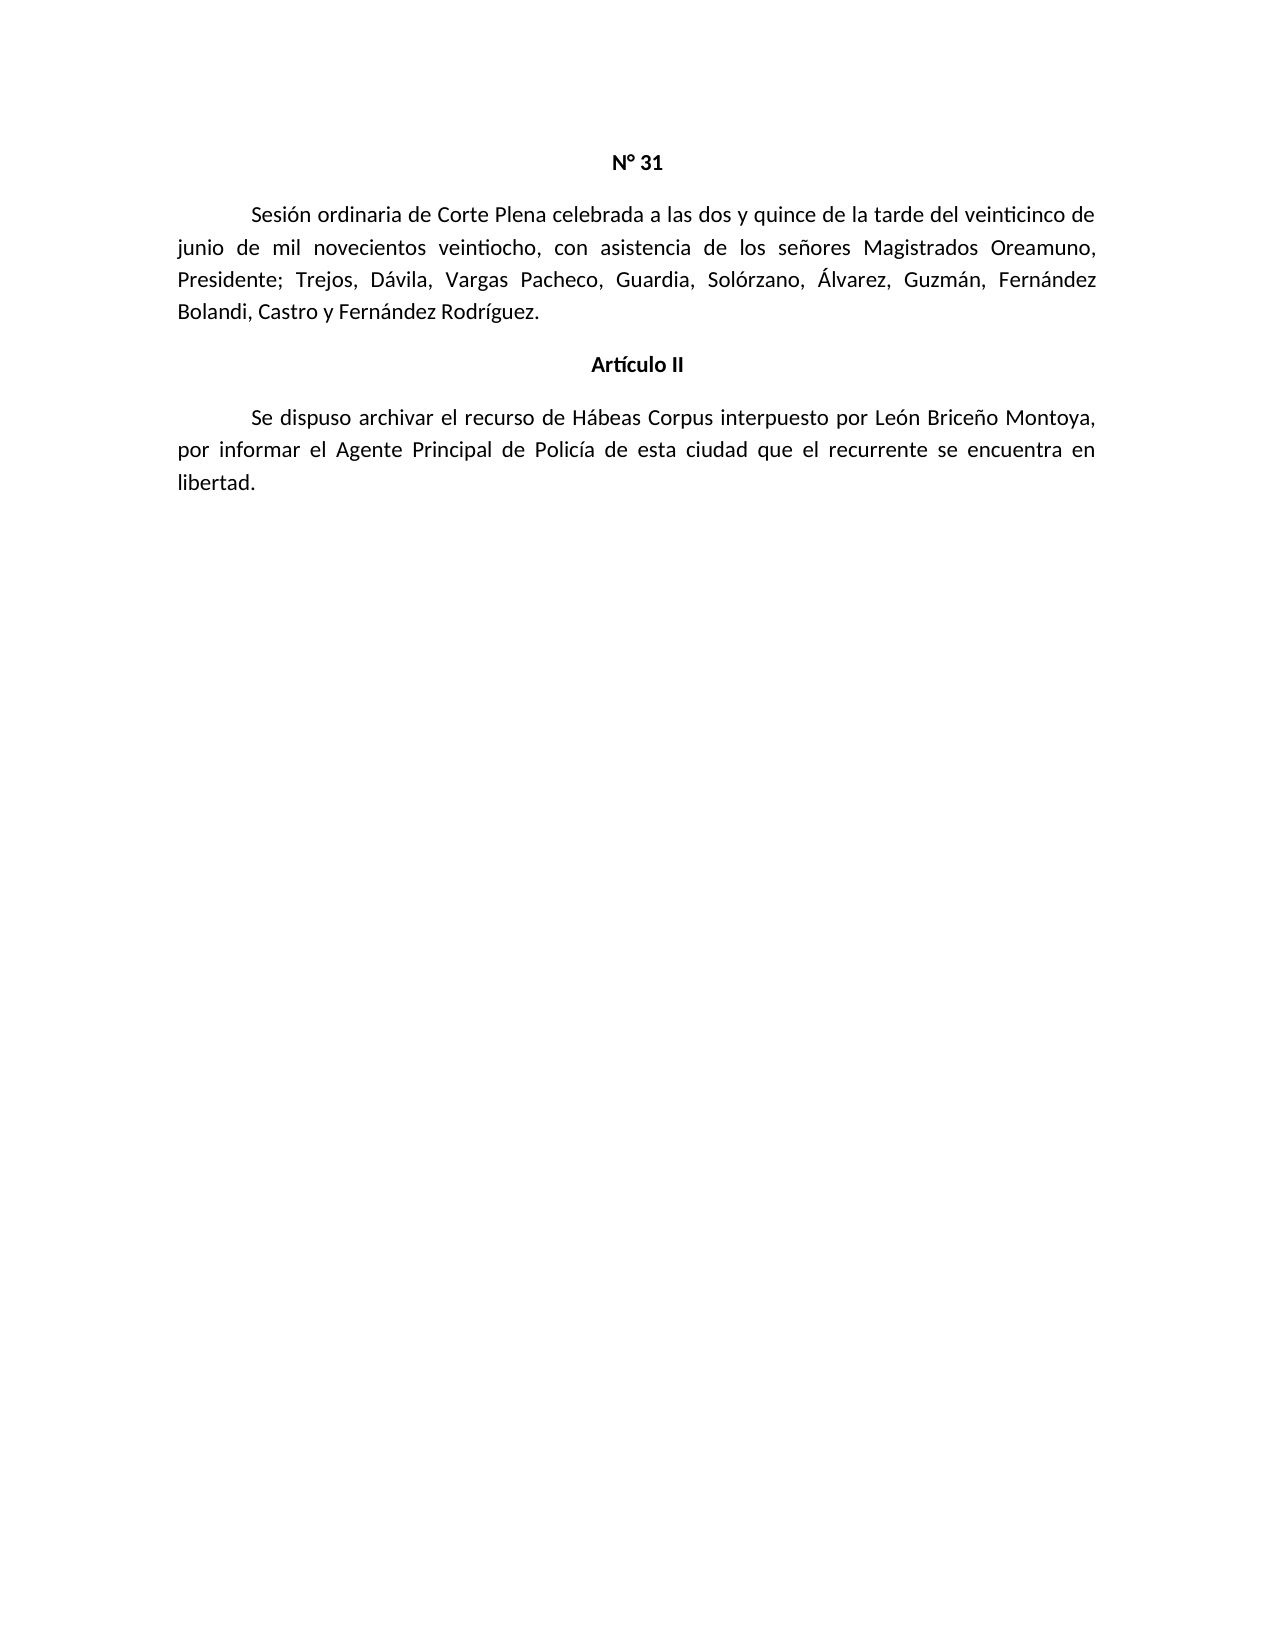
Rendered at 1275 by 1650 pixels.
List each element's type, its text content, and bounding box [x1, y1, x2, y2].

text Artículo II [177, 350, 1098, 378]
text N° 31 [177, 148, 1098, 176]
text Se dispuso archivar el recurso de Hábeas Corpus interpuesto por León Briceño Montoya, por informar el Agente Principal de Policía de esta ciudad que el recurrente se encuentra en libertad. [177, 403, 1098, 496]
text Sesión ordinaria de Corte Plena celebrada a las dos y quince de la tarde del veinticinco de junio de mil novecientos veintiocho, con asistencia de los señores Magistrados Oreamuno, Presidente; Trejos, Dávila, Vargas Pacheco, Guardia, Solórzano, Álvarez, Guzmán, Fernández Bolandi, Castro y Fernández Rodríguez. [177, 201, 1098, 325]
